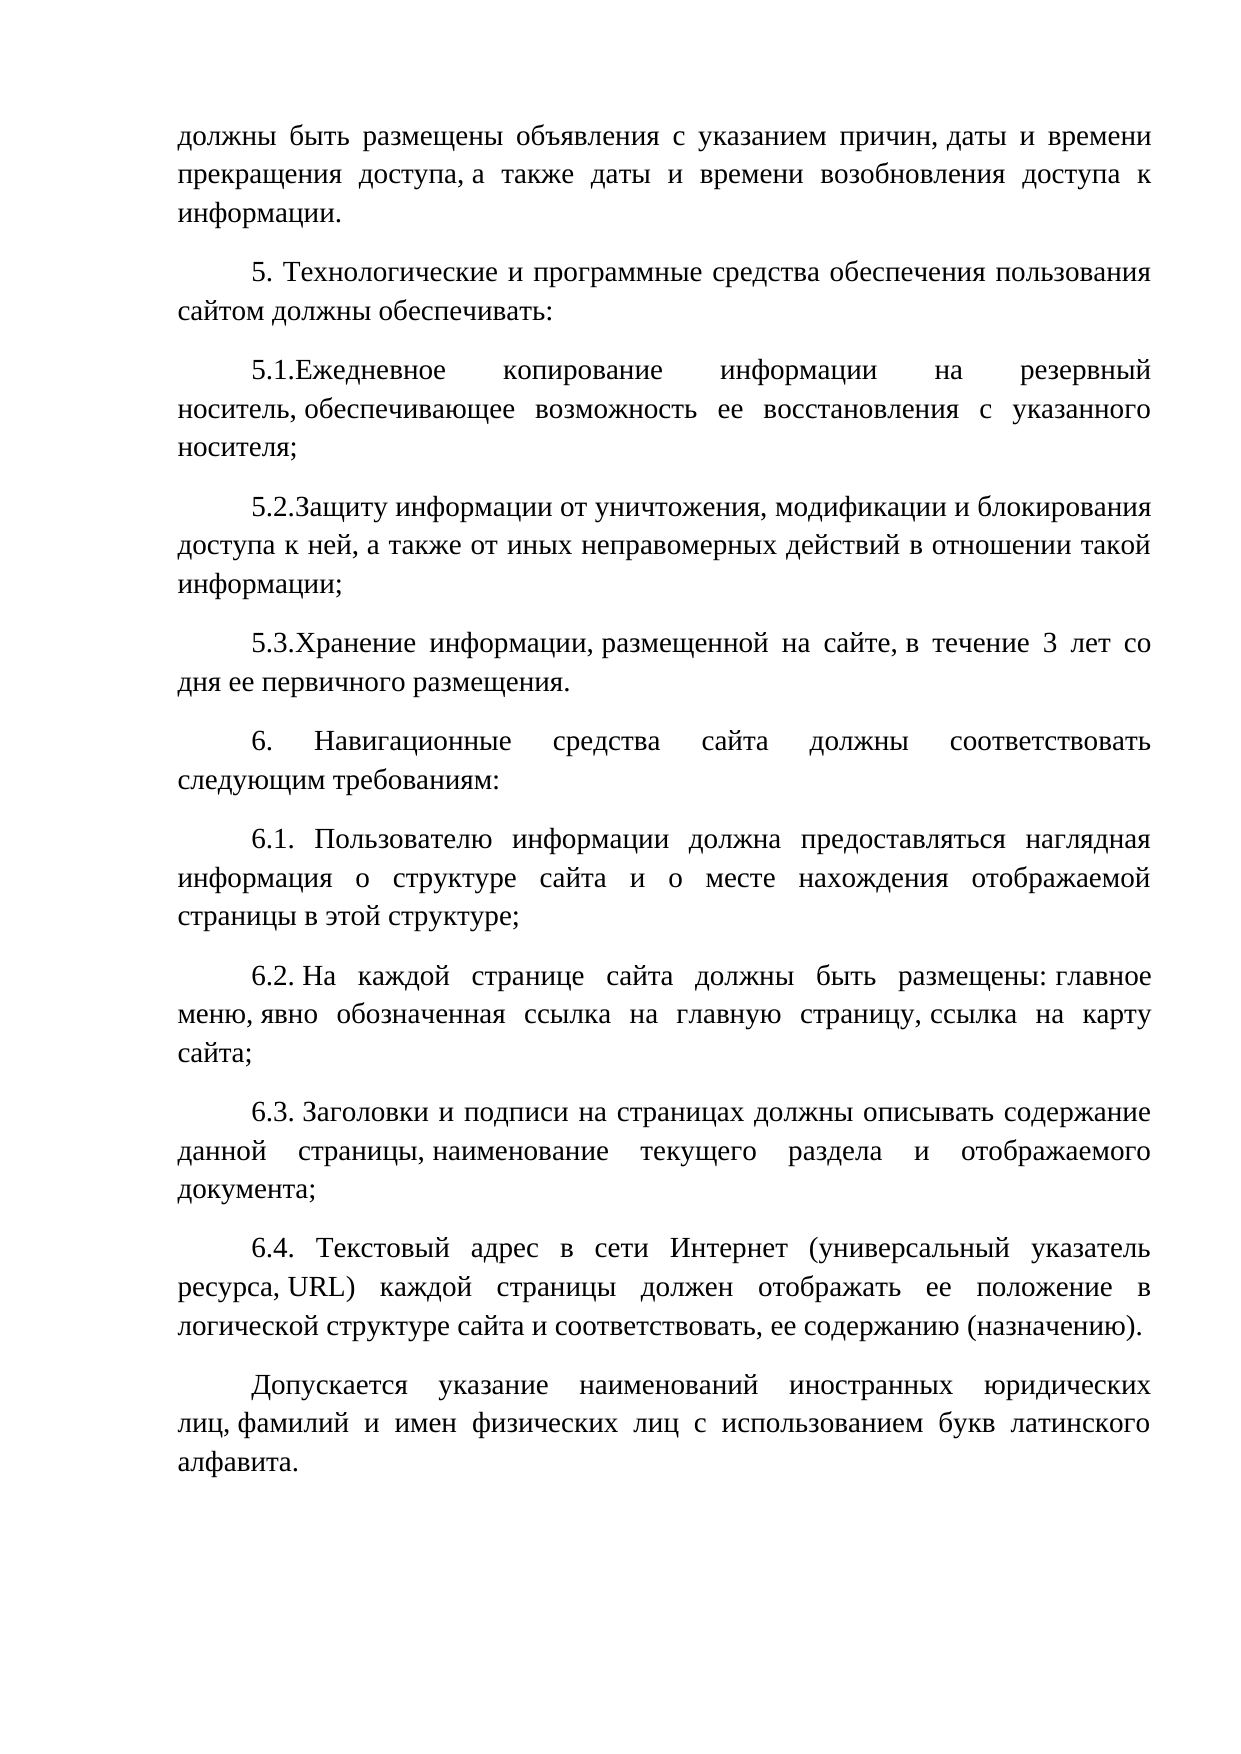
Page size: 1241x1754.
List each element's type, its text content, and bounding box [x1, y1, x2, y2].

text 6.4. Текстовый адрес в сети Интернет (универсальный указатель ресурса, URL) каждой страницы должен отображать ее положение в логической структуре сайта и соответствовать, ее содержанию (назначению). [177, 1231, 1152, 1341]
text Допускается указание наименований иностранных юридических лиц, фамилий и имен физических лиц с использованием букв латинского алфавита. [177, 1367, 1152, 1478]
text 5.2.Защиту информации от уничтожения, модификации и блокирования доступа к ней, а также от иных неправомерных действий в отношении такой информации; [177, 489, 1152, 599]
text 5.1.Ежедневное копирование информации на резервный носитель, обеспечивающее возможность ее восстановления с указанного носителя; [177, 352, 1152, 463]
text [177, 118, 1152, 229]
text 6.3. Заголовки и подписи на страницах должны описывать содержание данной страницы, наименование текущего раздела и отображаемого документа; [177, 1094, 1152, 1205]
text 6.1. Пользователю информации должна предоставляться наглядная информация о структуре сайта и о месте нахождения отображаемой страницы в этой структуре; [177, 821, 1152, 932]
text 5.3.Хранение информации, размещенной на сайте, в течение 3 лет со дня ее первичного размещения. [177, 625, 1152, 697]
text 5. Технологические и программные средства обеспечения пользования сайтом должны обеспечивать: [177, 254, 1152, 327]
text 6. Навигационные средства сайта должны соответствовать следующим требованиям: [177, 723, 1152, 795]
text 6.2. На каждой странице сайта должны быть размещены: главное меню, явно обозначенная ссылка на главную страницу, ссылка на карту сайта; [177, 958, 1152, 1068]
